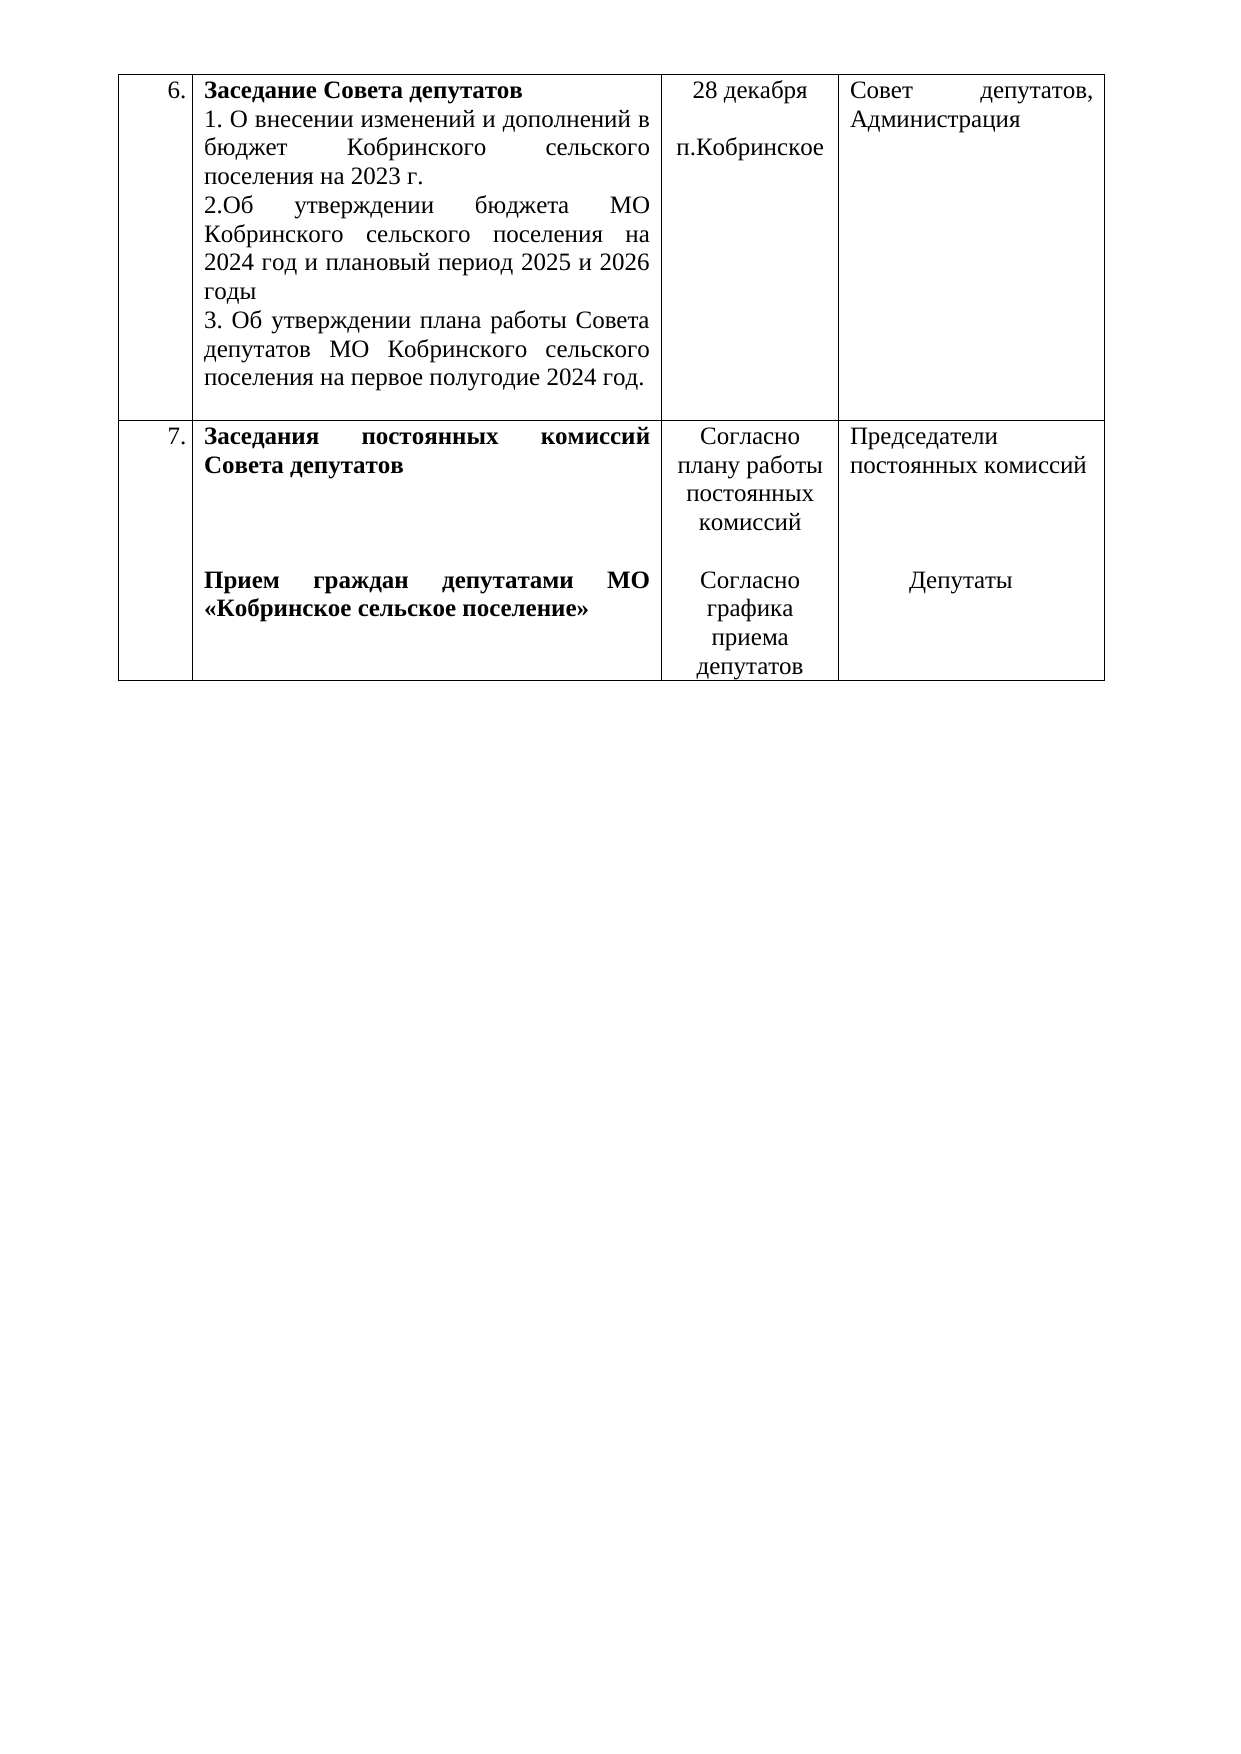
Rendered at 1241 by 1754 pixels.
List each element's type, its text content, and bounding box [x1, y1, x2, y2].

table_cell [839, 75, 1104, 420]
table_cell 28 декабря п.Кобринское [662, 75, 838, 420]
table_cell [119, 75, 192, 420]
table_cell Председатели постоянных комиссий Депутаты [839, 421, 1104, 680]
table_cell [119, 421, 192, 680]
table_cell Заседание Совета депутатов 1. О внесении изменений и дополнений в бюджет Кобринского сельского поселения на 2023 г. 2.Об утверждении бюджета МО Кобринского сельского поселения на 2024 год и плановый период 2025 и 2026 годы 3. Об утверждении плана работы Совета депутатов МО Кобринского сельского поселения на первое полугодие 2024 год. [193, 75, 661, 420]
table_cell Согласно плану работы постоянных комиссий Согласно графика приема депутатов [662, 421, 838, 680]
table_cell Заседания постоянных комиссий Совета депутатов Прием граждан депутатами МО «Кобринское сельское поселение» [193, 421, 661, 680]
